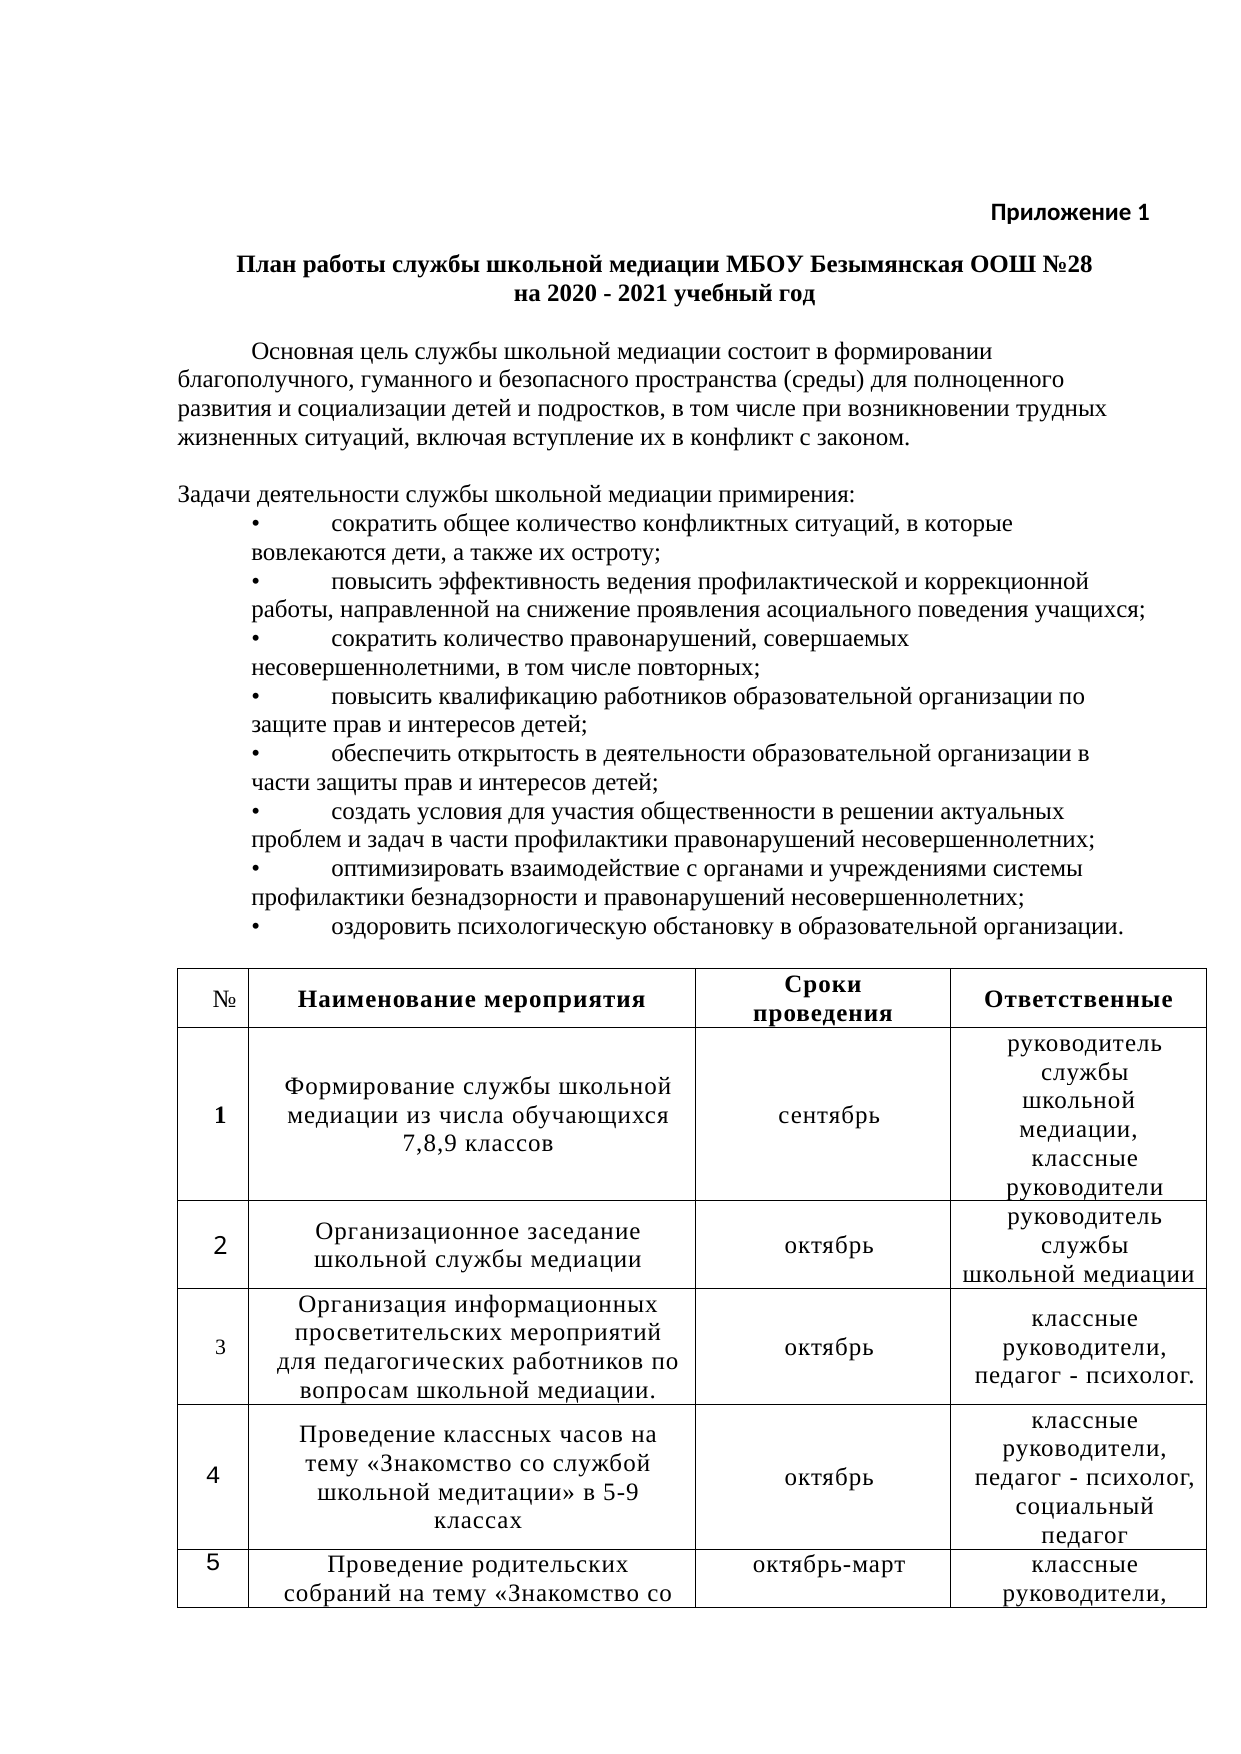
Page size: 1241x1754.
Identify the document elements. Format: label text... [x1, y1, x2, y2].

table_cell 1 [178, 1028, 248, 1200]
table_cell классные руководители, педагог - психолог. [951, 1289, 1206, 1404]
table_header Сроки проведения [862, 969, 950, 1027]
text • сократить общее количество конфликтных ситуаций, в которые вовлекаются дети, а также их остроту; [251, 508, 1152, 566]
table_header № [178, 969, 248, 1027]
text • сократить количество правонарушений, совершаемых несовершеннолетними, в том числе повторных; [251, 623, 1152, 681]
table_cell руководитель службы школьной медиации [951, 1201, 1041, 1288]
table_cell Организация информационных просветительских мероприятий для педагогических работников по вопросам школьной медиации. [249, 1289, 695, 1404]
table_cell Организационное заседание школьной службы медиации [249, 1201, 695, 1288]
text на 2020 - 2021 учебный год [177, 278, 1152, 307]
table_cell руководитель службы школьной медиации, классные руководители [1128, 1028, 1206, 1200]
table_cell октябрь-март [696, 1550, 950, 1607]
text • оздоровить психологическую обстановку в образовательной организации. [251, 911, 1152, 939]
table_cell 2 [178, 1201, 248, 1288]
text План работы службы школьной медиации МБОУ Безымянская ООШ №28 [177, 249, 1152, 278]
text • создать условия для участия общественности в решении актуальных проблем и задач в части профилактики правонарушений несовершеннолетних; [251, 796, 1152, 853]
text • обеспечить открытость в деятельности образовательной организации в части защиты прав и интересов детей; [251, 738, 1152, 796]
table_cell Формирование службы школьной медиации из числа обучающихся 7,8,9 классов [249, 1028, 695, 1200]
table_cell руководитель службы школьной медиации, классные руководители [951, 1028, 1041, 1200]
table_header Сроки проведения [696, 969, 784, 1027]
table_cell классные руководители, педагог - психолог [951, 1550, 1031, 1607]
text • повысить эффективность ведения профилактической и коррекционной работы, направленной на снижение проявления асоциального поведения учащихся; [251, 566, 1152, 623]
text Задачи деятельности службы школьной медиации примирения: [177, 479, 1152, 508]
table_cell октябрь [696, 1405, 950, 1548]
table_cell октябрь [696, 1289, 950, 1404]
text Основная цель службы школьной медиации состоит в формировании благополучного, гуманного и безопасного пространства (среды) для полноценного развития и социализации детей и подростков, в том числе при возникновении трудных жизненных ситуаций, включая вступление их в конфликт с законом. [177, 336, 1152, 451]
text • повысить квалификацию работников образовательной организации по защите прав и интересов детей; [251, 681, 1152, 738]
table_cell 5 [178, 1550, 248, 1607]
table_cell руководитель службы школьной медиации [1128, 1201, 1206, 1288]
table_cell октябрь [696, 1201, 950, 1288]
table_header Ответственные [951, 969, 1206, 1027]
table_cell Проведение классных часов на тему «Знакомство со службой школьной медитации» в 5-9 классах [249, 1405, 695, 1548]
table_header Наименование мероприятия [249, 969, 695, 1027]
text • оптимизировать взаимодействие с органами и учреждениями системы профилактики безнадзорности и правонарушений несовершеннолетних; [251, 853, 1152, 911]
table_cell сентябрь [696, 1028, 950, 1200]
table_cell 4 [178, 1405, 248, 1548]
text Приложение 1 [664, 193, 1149, 227]
table_cell классные руководители, педагог - психолог [1138, 1550, 1206, 1607]
table_cell 3 [178, 1289, 248, 1404]
table_cell классные руководители, педагог - психолог, социальный педагог [951, 1405, 1206, 1548]
